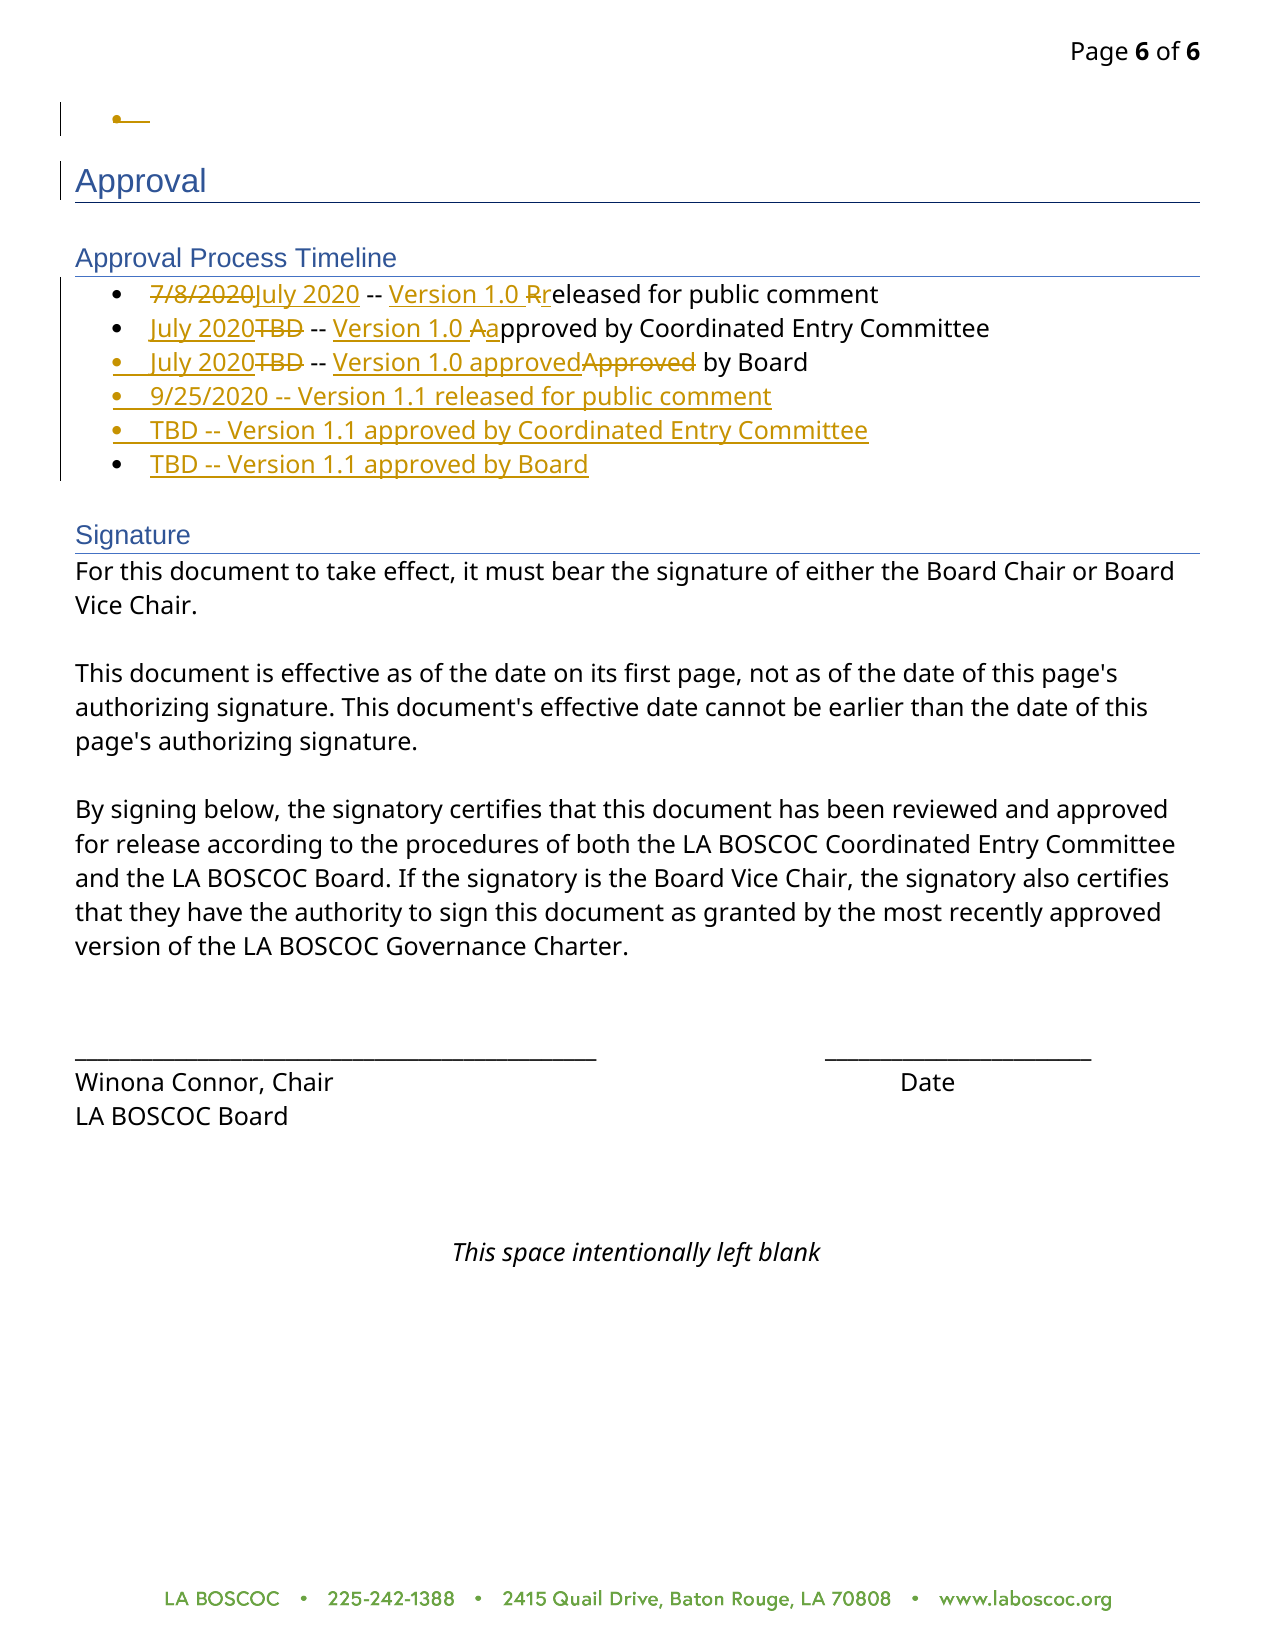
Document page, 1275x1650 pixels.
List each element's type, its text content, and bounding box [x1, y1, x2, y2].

text This space intentionally left blank [75, 1235, 1200, 1269]
picture [75, 1576, 1200, 1620]
subtitle Signature [75, 519, 1200, 553]
text _______________________________________________ ________________________ [75, 1031, 1200, 1065]
text This document is effective as of the date on its first page, not as of the date of this page's authorizing signature. This document's effective date cannot be earlier than the date of this page's authorizing signature. [75, 656, 1200, 758]
list -- eleased for public comment [112, 277, 1200, 311]
subtitle Approval [75, 161, 1200, 202]
subtitle Approval Process Timeline [75, 242, 1200, 276]
text Winona Connor, Chair Date [75, 1065, 1200, 1099]
text For this document to take effect, it must bear the signature of either the Board Chair or Board Vice Chair. [75, 554, 1200, 622]
text LA BOSCOC Board [75, 1099, 1200, 1133]
list -- by Board [112, 345, 1200, 379]
list -- pproved by Coordinated Entry Committee [112, 311, 1200, 345]
text By signing below, the signatory certifies that this document has been reviewed and approved for release according to the procedures of both the LA BOSCOC Coordinated Entry Committee and the LA BOSCOC Board. If the signatory is the Board Vice Chair, the signatory also certifies that they have the authority to sign this document as granted by the most recently approved version of the LA BOSCOC Governance Charter. [75, 792, 1200, 962]
